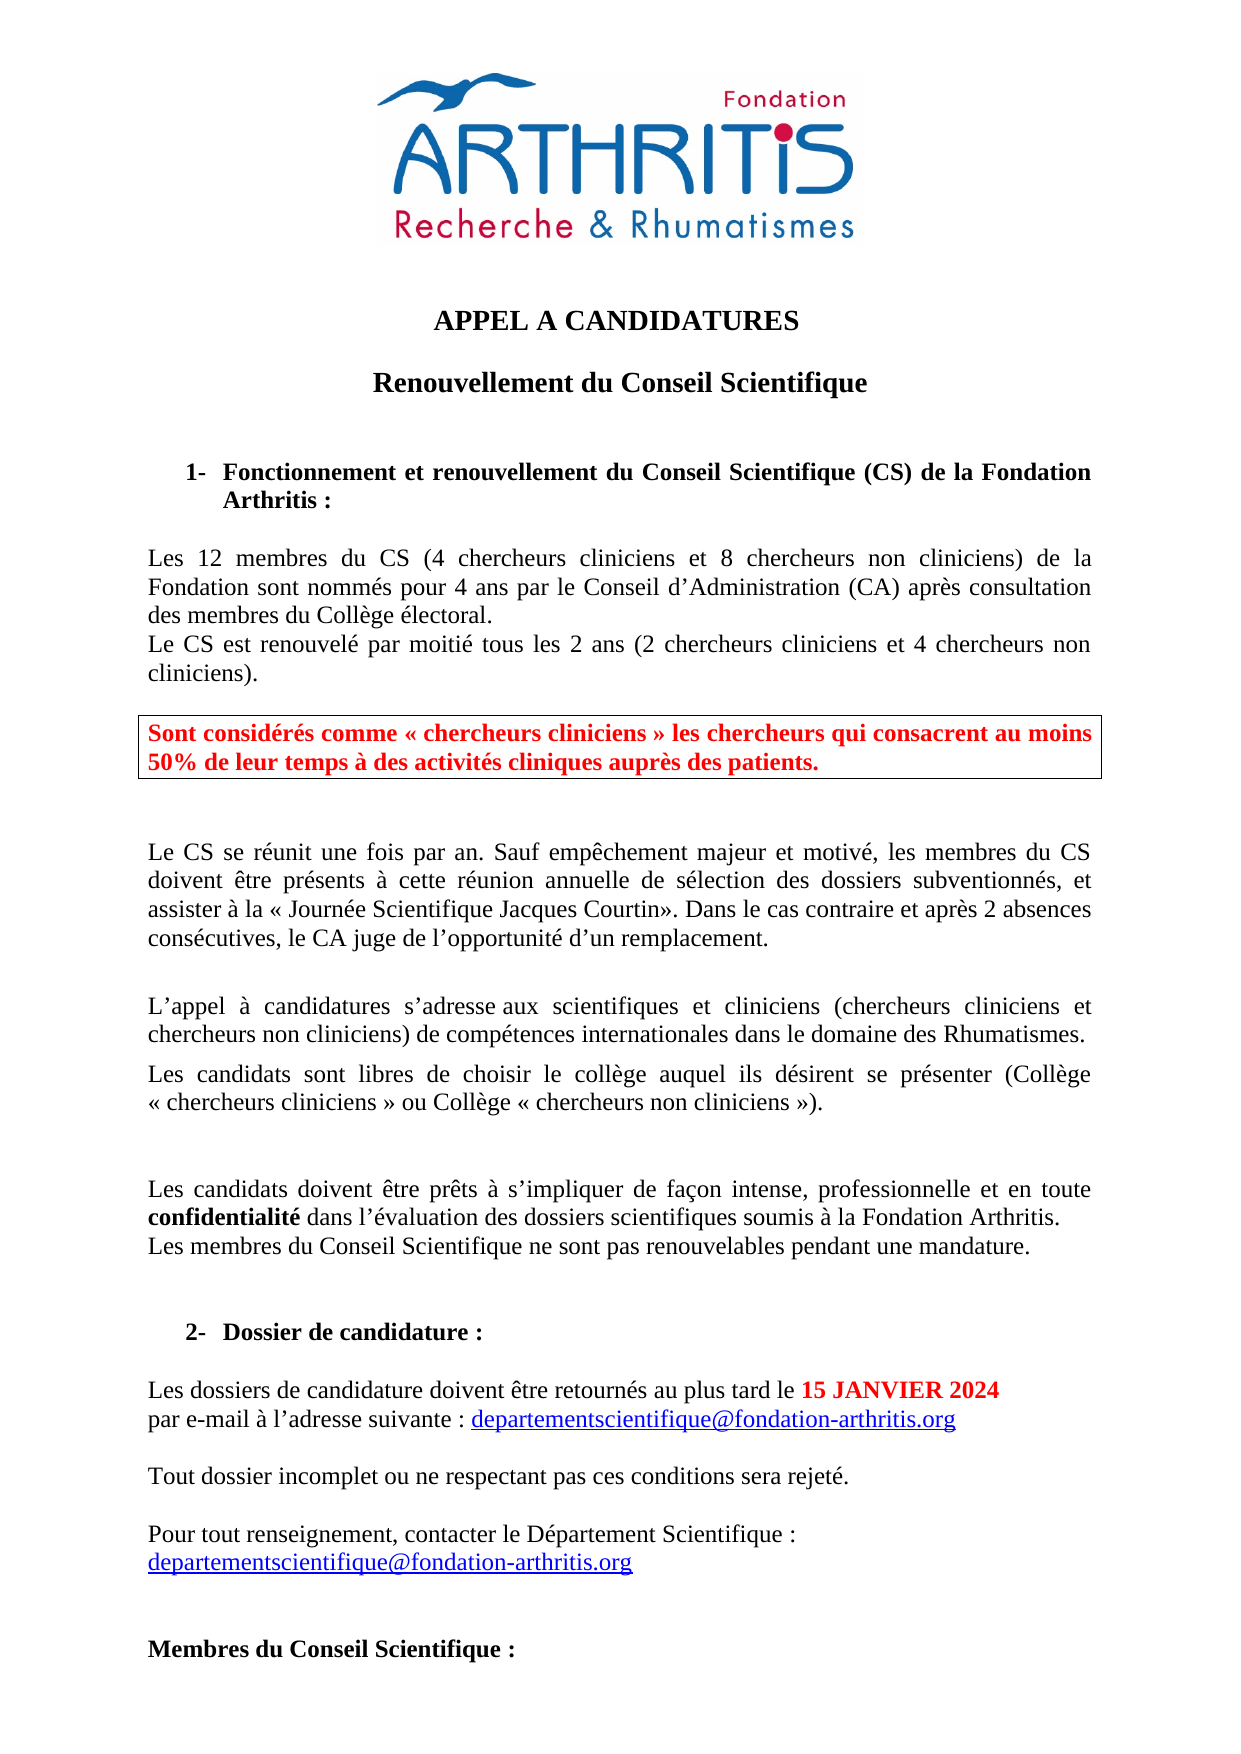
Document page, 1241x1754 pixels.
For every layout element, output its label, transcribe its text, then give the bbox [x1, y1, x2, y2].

text Membres du Conseil Scientifique : [148, 1634, 1093, 1662]
list Fonctionnement et renouvellement du Conseil Scientifique (CS) de la Fondation Arthritis : [185, 457, 1093, 514]
text par e-mail à l’adresse suivante : departementscientifique@fondation-arthritis.org [148, 1404, 1093, 1432]
list Dossier de candidature : [185, 1317, 1093, 1346]
text Les 12 membres du CS (4 chercheurs cliniciens et 8 chercheurs non cliniciens) de la Fondation sont nommés pour 4 ans par le Conseil d’Administration (CA) après consultation des membres du Collège électoral. [148, 543, 1093, 629]
text Le CS se réunit une fois par an. Sauf empêchement majeur et motivé, les membres du CS doivent être présents à cette réunion annuelle de sélection des dossiers subventionnés, et assister à la « Journée Scientifique Jacques Courtin». Dans le cas contraire et après 2 absences consécutives, le CA juge de l’opportunité d’un remplacement. [148, 837, 1093, 952]
text Les candidats doivent être prêts à s’impliquer de façon intense, professionnelle et en toute confidentialité dans l’évaluation des dossiers scientifiques soumis à la Fondation Arthritis. [148, 1174, 1093, 1231]
text L’appel à candidatures s’adresse aux scientifiques et cliniciens (chercheurs cliniciens et chercheurs non cliniciens) de compétences internationales dans le domaine des Rhumatismes. [148, 991, 1093, 1048]
text APPEL A CANDIDATURES [148, 303, 1093, 366]
text Tout dossier incomplet ou ne respectant pas ces conditions sera rejeté. [148, 1461, 1093, 1490]
text Sont considérés comme « chercheurs cliniciens » les chercheurs qui consacrent au moins 50% de leur temps à des activités cliniques auprès des patients. [139, 716, 1101, 778]
picture [377, 73, 864, 246]
text Les membres du Conseil Scientifique ne sont pas renouvelables pendant une mandature. [148, 1231, 1093, 1260]
text Renouvellement du Conseil Scientifique [148, 366, 1093, 399]
text Le CS est renouvelé par moitié tous les 2 ans (2 chercheurs cliniciens et 4 chercheurs non cliniciens). [148, 629, 1093, 687]
text Pour tout renseignement, contacter le Département Scientifique : departementscientifique@fondation-arthritis.org [148, 1519, 1093, 1576]
text Les dossiers de candidature doivent être retournés au plus tard le 15 JANVIER 2024 [148, 1375, 1093, 1404]
text Les candidats sont libres de choisir le collège auquel ils désirent se présenter (Collège « chercheurs cliniciens » ou Collège « chercheurs non cliniciens »). [148, 1059, 1093, 1116]
